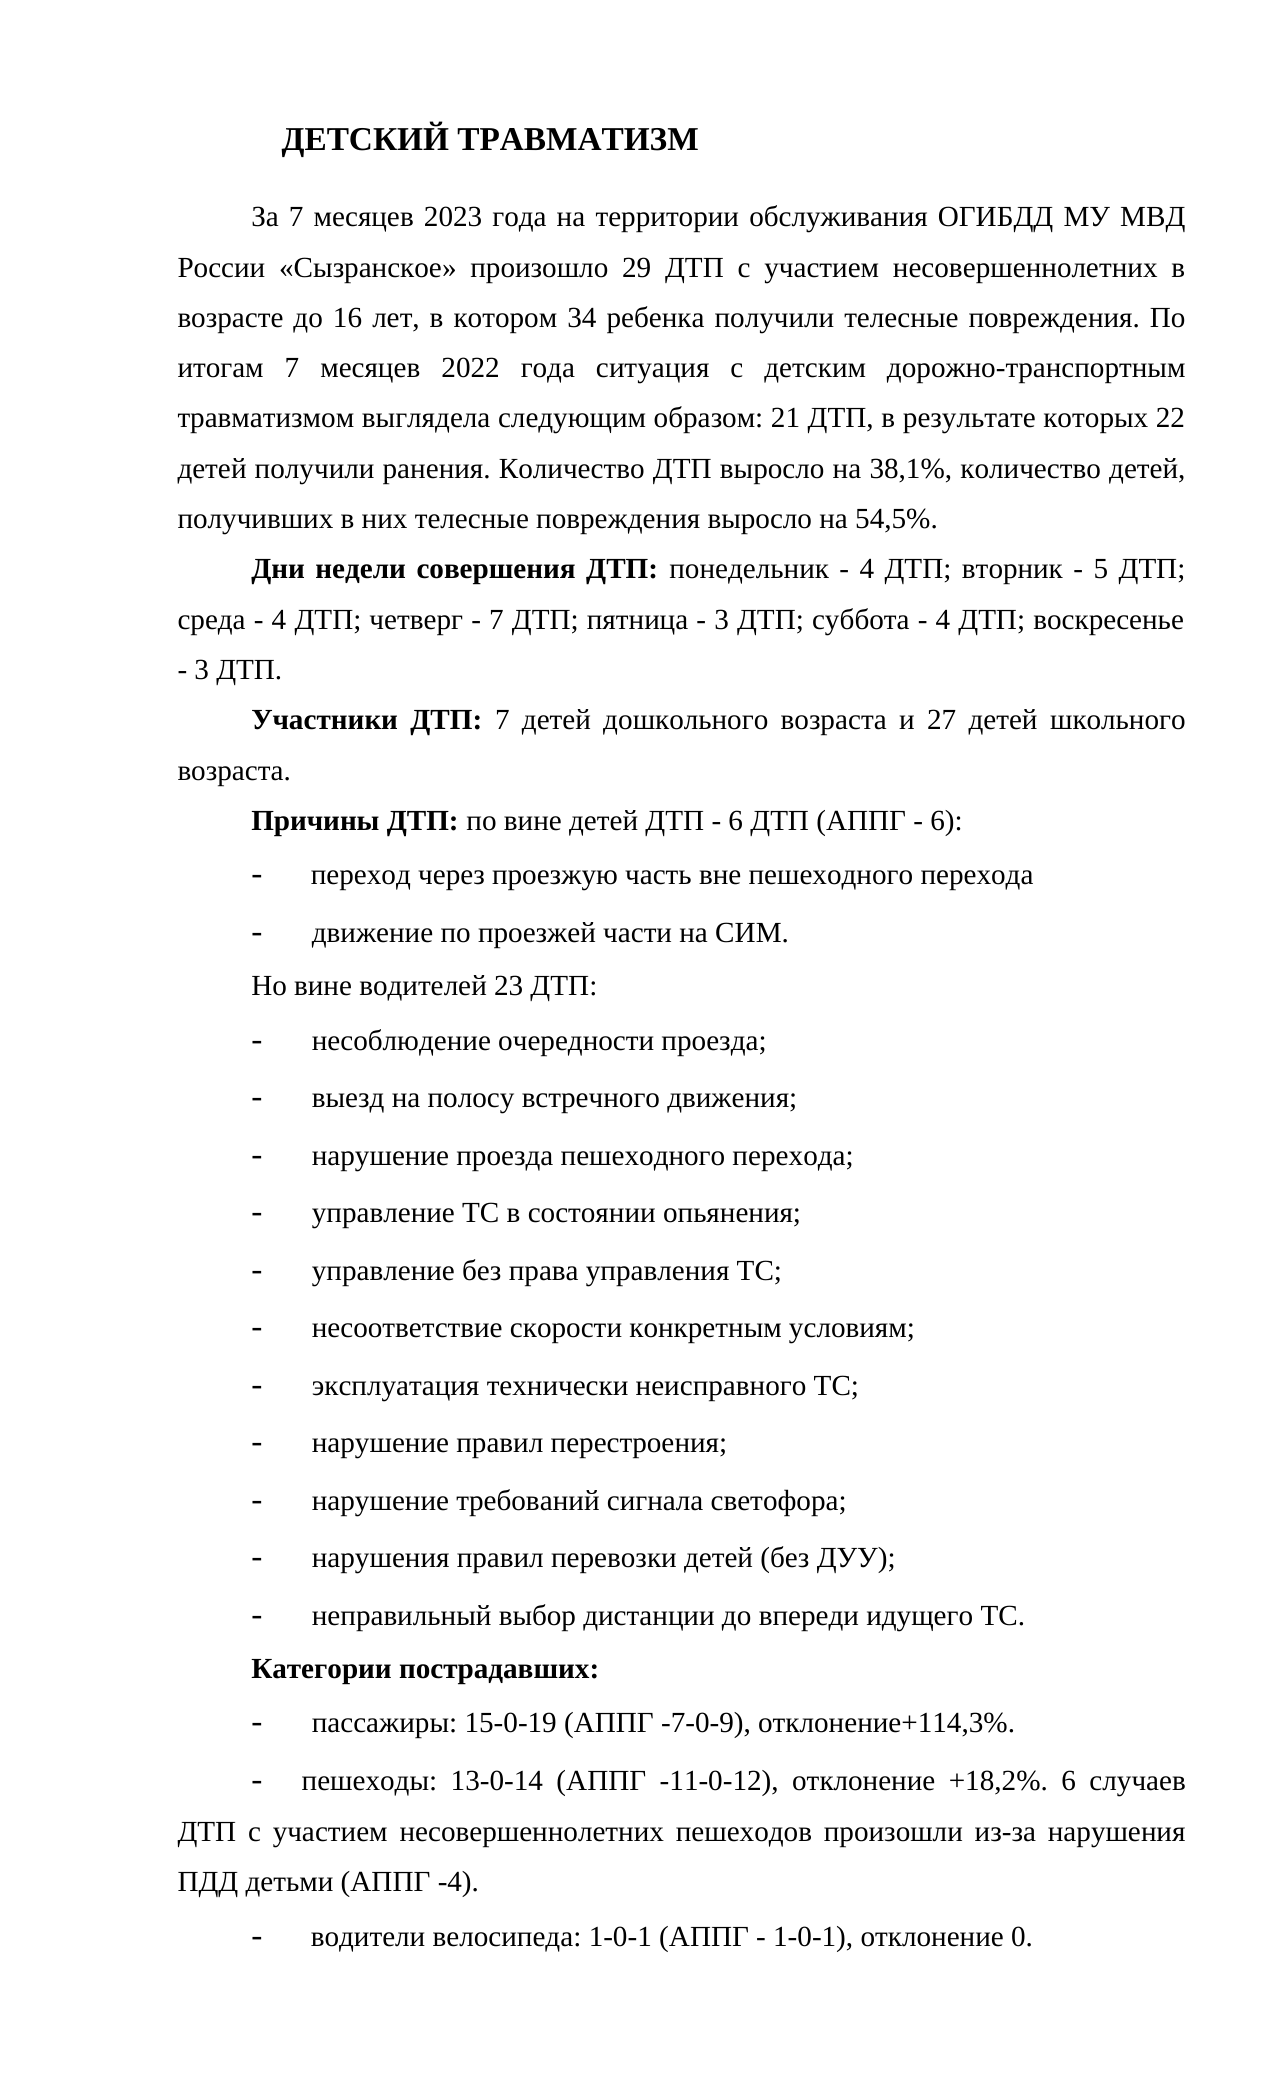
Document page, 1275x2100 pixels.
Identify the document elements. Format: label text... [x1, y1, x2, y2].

list переход через проезжую часть вне пешеходного перехода [177, 853, 1186, 892]
text За 7 месяцев 2023 года на территории обслуживания ОГИБДД МУ МВД России «Сызранское» произошло 29 ДТП с участием несовершеннолетних в возрасте до 16 лет, в котором 34 ребенка получили телесные повреждения. По итогам 7 месяцев 2022 года ситуация с детским дорожно-транспортным травматизмом выглядела следующим образом: 21 ДТП, в результате которых 22 детей получили ранения. Количество ДТП выросло на 38,1%, количество детей, получивших в них телесные повреждения выросло на 54,5%. [177, 199, 1186, 535]
list движение по проезжей части на СИМ. [177, 911, 1186, 949]
list водители велосипеда: 1-0-1 (АППГ - 1-0-1), отклонение 0. [177, 1915, 1186, 1953]
list управление ТС в состоянии опьянения; [177, 1191, 1186, 1229]
list нарушения правил перевозки детей (без ДУУ); [177, 1536, 1186, 1574]
list управление без права управления ТС; [177, 1249, 1186, 1287]
list несоблюдение очередности проезда; [177, 1019, 1186, 1057]
text ДЕТСКИЙ ТРАВМАТИЗМ [200, 118, 1186, 159]
text Дни недели совершения ДТП: понедельник - 4 ДТП; вторник - 5 ДТП; среда - 4 ДТП; четверг - 7 ДТП; пятница - 3 ДТП; суббота - 4 ДТП; воскресенье - 3 ДТП. [177, 552, 1186, 686]
list нарушение требований сигнала светофора; [177, 1479, 1186, 1517]
list несоответствие скорости конкретным условиям; [177, 1306, 1186, 1344]
text Но вине водителей 23 ДТП: [177, 968, 1186, 1002]
list нарушение проезда пешеходного перехода; [177, 1134, 1186, 1172]
text Участники ДТП: 7 детей дошкольного возраста и 27 детей школьного возраста. [177, 702, 1186, 786]
list пассажиры: 15-0-19 (АППГ -7-0-9), отклонение+114,3%. [177, 1702, 1186, 1740]
list нарушение правил перестроения; [177, 1421, 1186, 1459]
text Причины ДТП: по вине детей ДТП - 6 ДТП (АППГ - 6): [177, 803, 1186, 837]
list пешеходы: 13-0-14 (АППГ -11-0-12), отклонение +18,2%. 6 случаев ДТП с участием несовершеннолетних пешеходов произошли из-за нарушения ПДД детьми (АППГ -4). [177, 1759, 1186, 1898]
list выезд на полосу встречного движения; [177, 1076, 1186, 1114]
list неправильный выбор дистанции до впереди идущего ТС. [177, 1594, 1186, 1632]
list эксплуатация технически неисправного ТС; [177, 1364, 1186, 1402]
text Категории пострадавших: [177, 1651, 1186, 1685]
